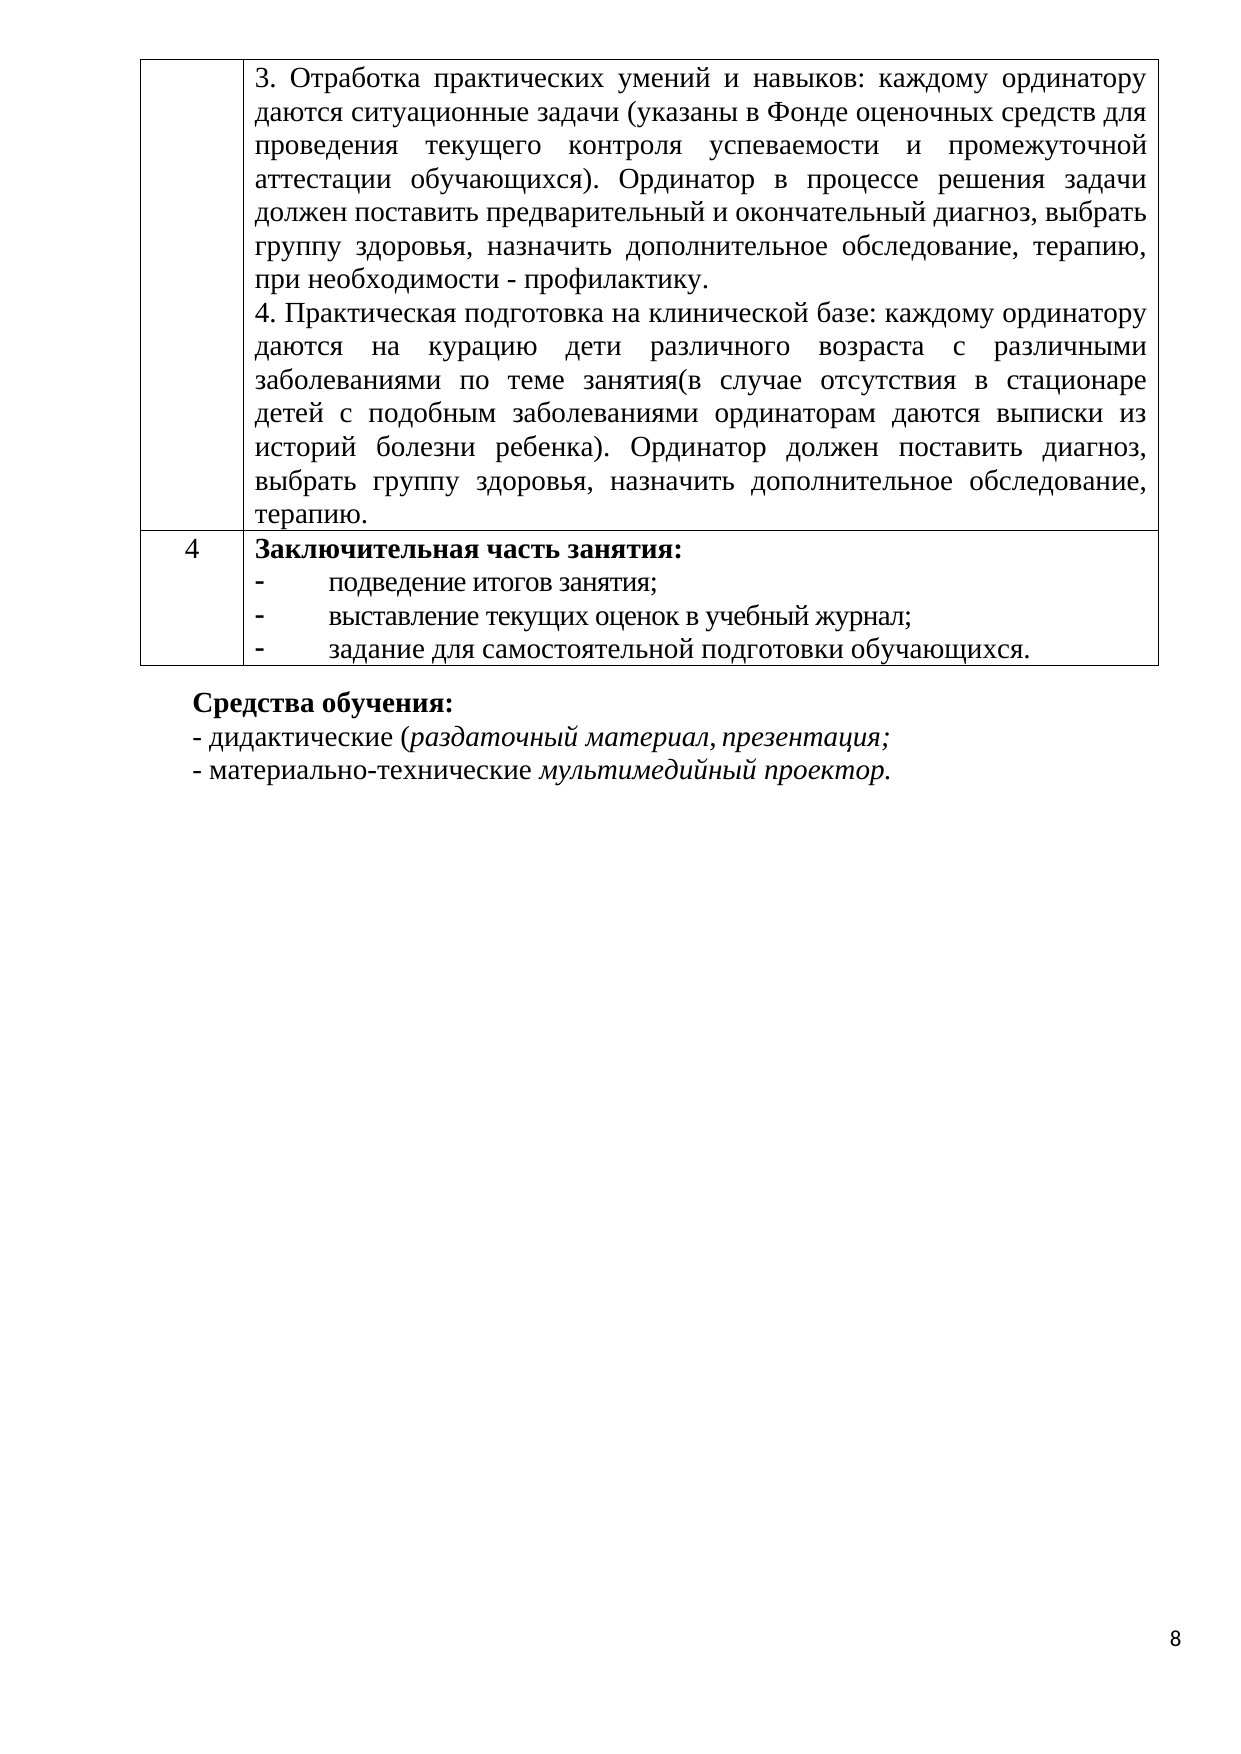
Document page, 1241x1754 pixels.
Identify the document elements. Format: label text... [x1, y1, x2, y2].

text Средства обучения: [118, 685, 1181, 719]
text - материально-технические мультимедийный проектор. [118, 752, 1181, 786]
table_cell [244, 60, 1158, 530]
table_cell 3 [141, 60, 243, 530]
table_cell Заключительная часть занятия: подведение итогов занятия; выставление текущих оценок в учебный журнал; задание для самостоятельной подготовки обучающихся. [244, 531, 1158, 665]
text - дидактические (раздаточный материал, презентация; [118, 719, 1181, 752]
table_cell 4 [141, 531, 243, 665]
